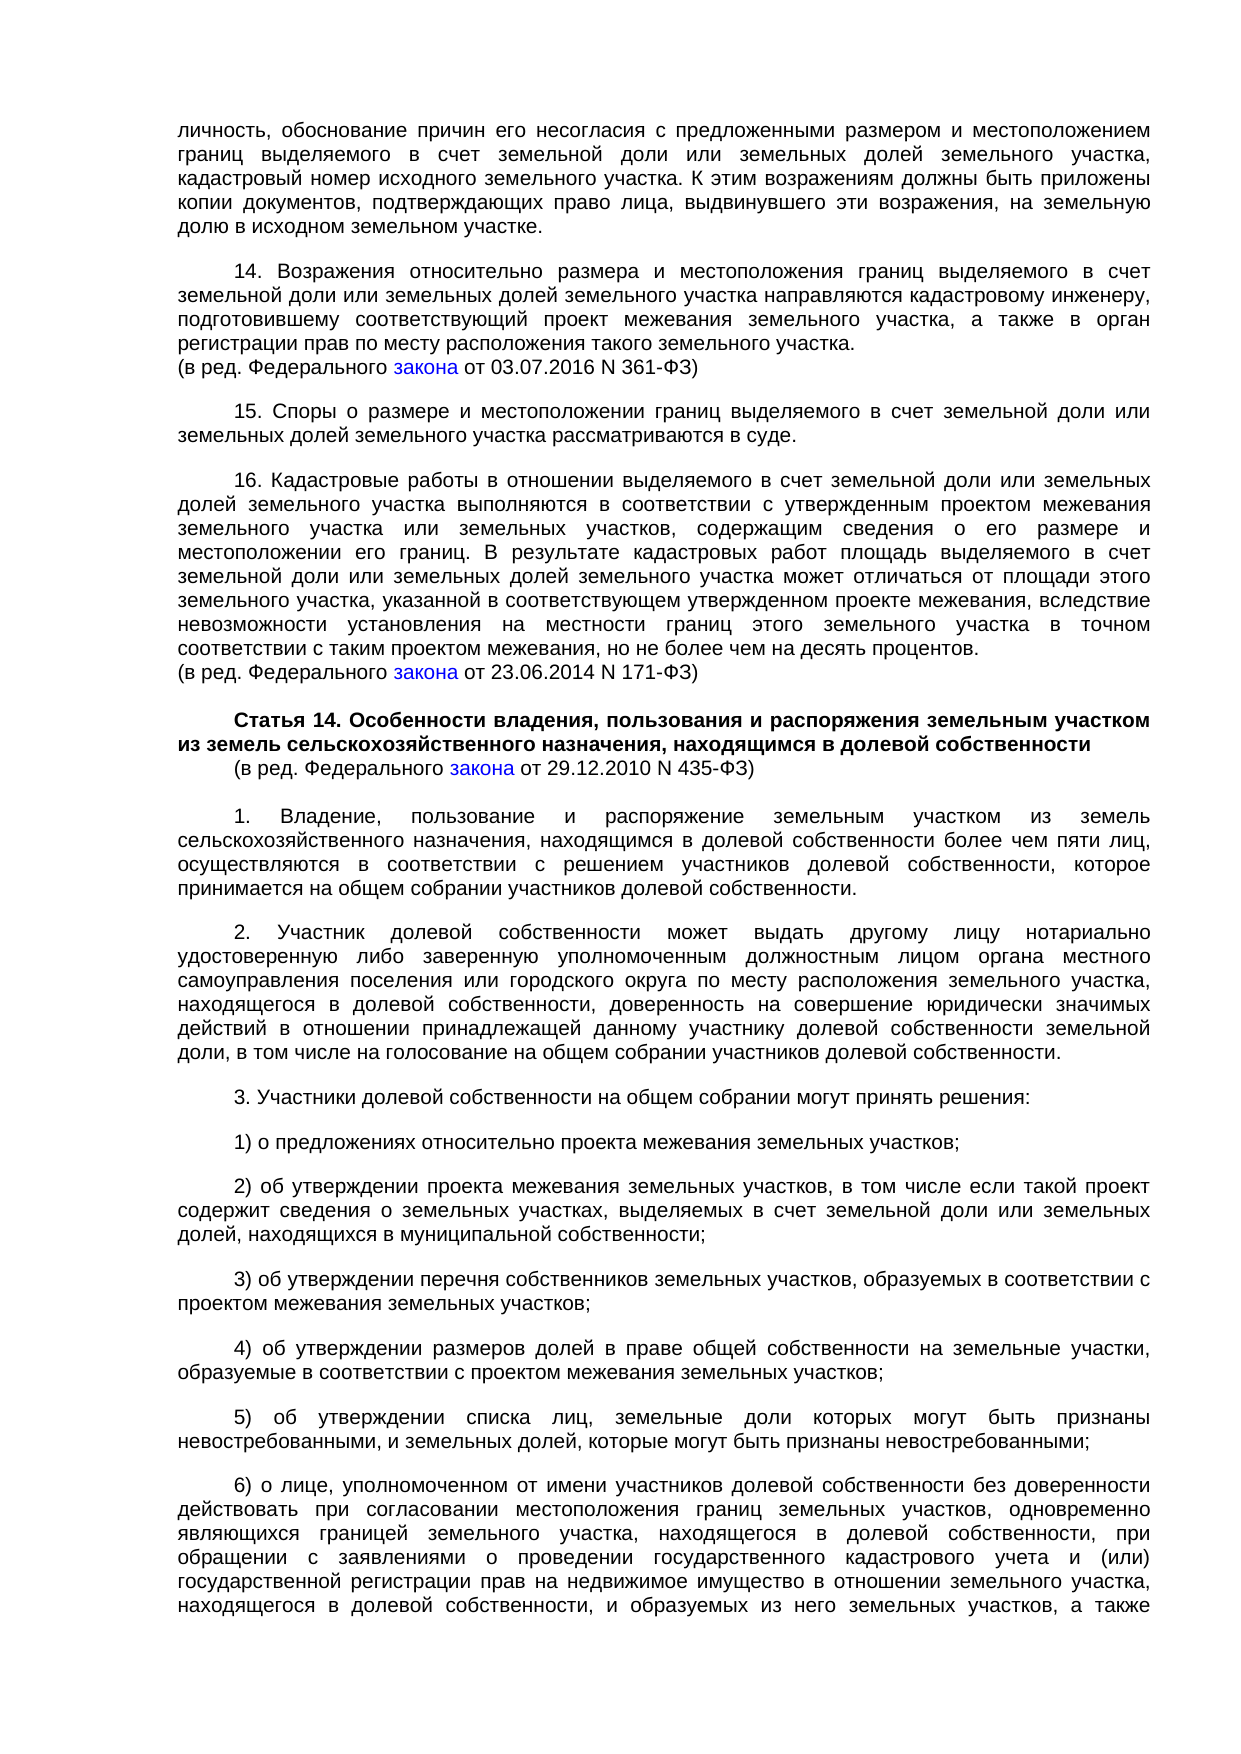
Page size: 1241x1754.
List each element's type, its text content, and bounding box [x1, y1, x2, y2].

text 3. Участники долевой собственности на общем собрании могут принять решения: [177, 1085, 1152, 1109]
text 2) об утверждении проекта межевания земельных участков, в том числе если такой проект содержит сведения о земельных участках, выделяемых в счет земельной доли или земельных долей, находящихся в муниципальной собственности; [177, 1174, 1152, 1246]
text (в ред. Федерального закона от 29.12.2010 N 435-ФЗ) [177, 756, 1152, 779]
text 15. Споры о размере и местоположении границ выделяемого в счет земельной доли или земельных долей земельного участка рассматриваются в суде. [177, 399, 1152, 447]
title Статья 14. Особенности владения, пользования и распоряжения земельным участком из земель сельскохозяйственного назначения, находящимся в долевой собственности [177, 708, 1152, 756]
text 2. Участник долевой собственности может выдать другому лицу нотариально удостоверенную либо заверенную уполномоченным должностным лицом органа местного самоуправления поселения или городского округа по месту расположения земельного участка, находящегося в долевой собственности, доверенность на совершение юридически значимых действий в отношении принадлежащей данному участнику долевой собственности земельной доли, в том числе на голосование на общем собрании участников долевой собственности. [177, 920, 1152, 1064]
text 3) об утверждении перечня собственников земельных участков, образуемых в соответствии с проектом межевания земельных участков; [177, 1267, 1152, 1315]
text (в ред. Федерального закона от 03.07.2016 N 361-ФЗ) [177, 354, 1152, 378]
text 14. Возражения относительно размера и местоположения границ выделяемого в счет земельной доли или земельных долей земельного участка направляются кадастровому инженеру, подготовившему соответствующий проект межевания земельного участка, а также в орган регистрации прав по месту расположения такого земельного участка. [177, 259, 1152, 354]
text 1) о предложениях относительно проекта межевания земельных участков; [177, 1129, 1152, 1153]
text (в ред. Федерального закона от 23.06.2014 N 171-ФЗ) [177, 660, 1152, 684]
text 1. Владение, пользование и распоряжение земельным участком из земель сельскохозяйственного назначения, находящимся в долевой собственности более чем пяти лиц, осуществляются в соответствии с решением участников долевой собственности, которое принимается на общем собрании участников долевой собственности. [177, 803, 1152, 899]
text 5) об утверждении списка лиц, земельные доли которых могут быть признаны невостребованными, и земельных долей, которые могут быть признаны невостребованными; [177, 1404, 1152, 1452]
text 4) об утверждении размеров долей в праве общей собственности на земельные участки, образуемые в соответствии с проектом межевания земельных участков; [177, 1336, 1152, 1384]
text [177, 118, 1152, 238]
text 16. Кадастровые работы в отношении выделяемого в счет земельной доли или земельных долей земельного участка выполняются в соответствии с утвержденным проектом межевания земельного участка или земельных участков, содержащим сведения о его размере и местоположении его границ. В результате кадастровых работ площадь выделяемого в счет земельной доли или земельных долей земельного участка может отличаться от площади этого земельного участка, указанной в соответствующем утвержденном проекте межевания, вследствие невозможности установления на местности границ этого земельного участка в точном соответствии с таким проектом межевания, но не более чем на десять процентов. [177, 468, 1152, 660]
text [177, 1473, 1152, 1617]
